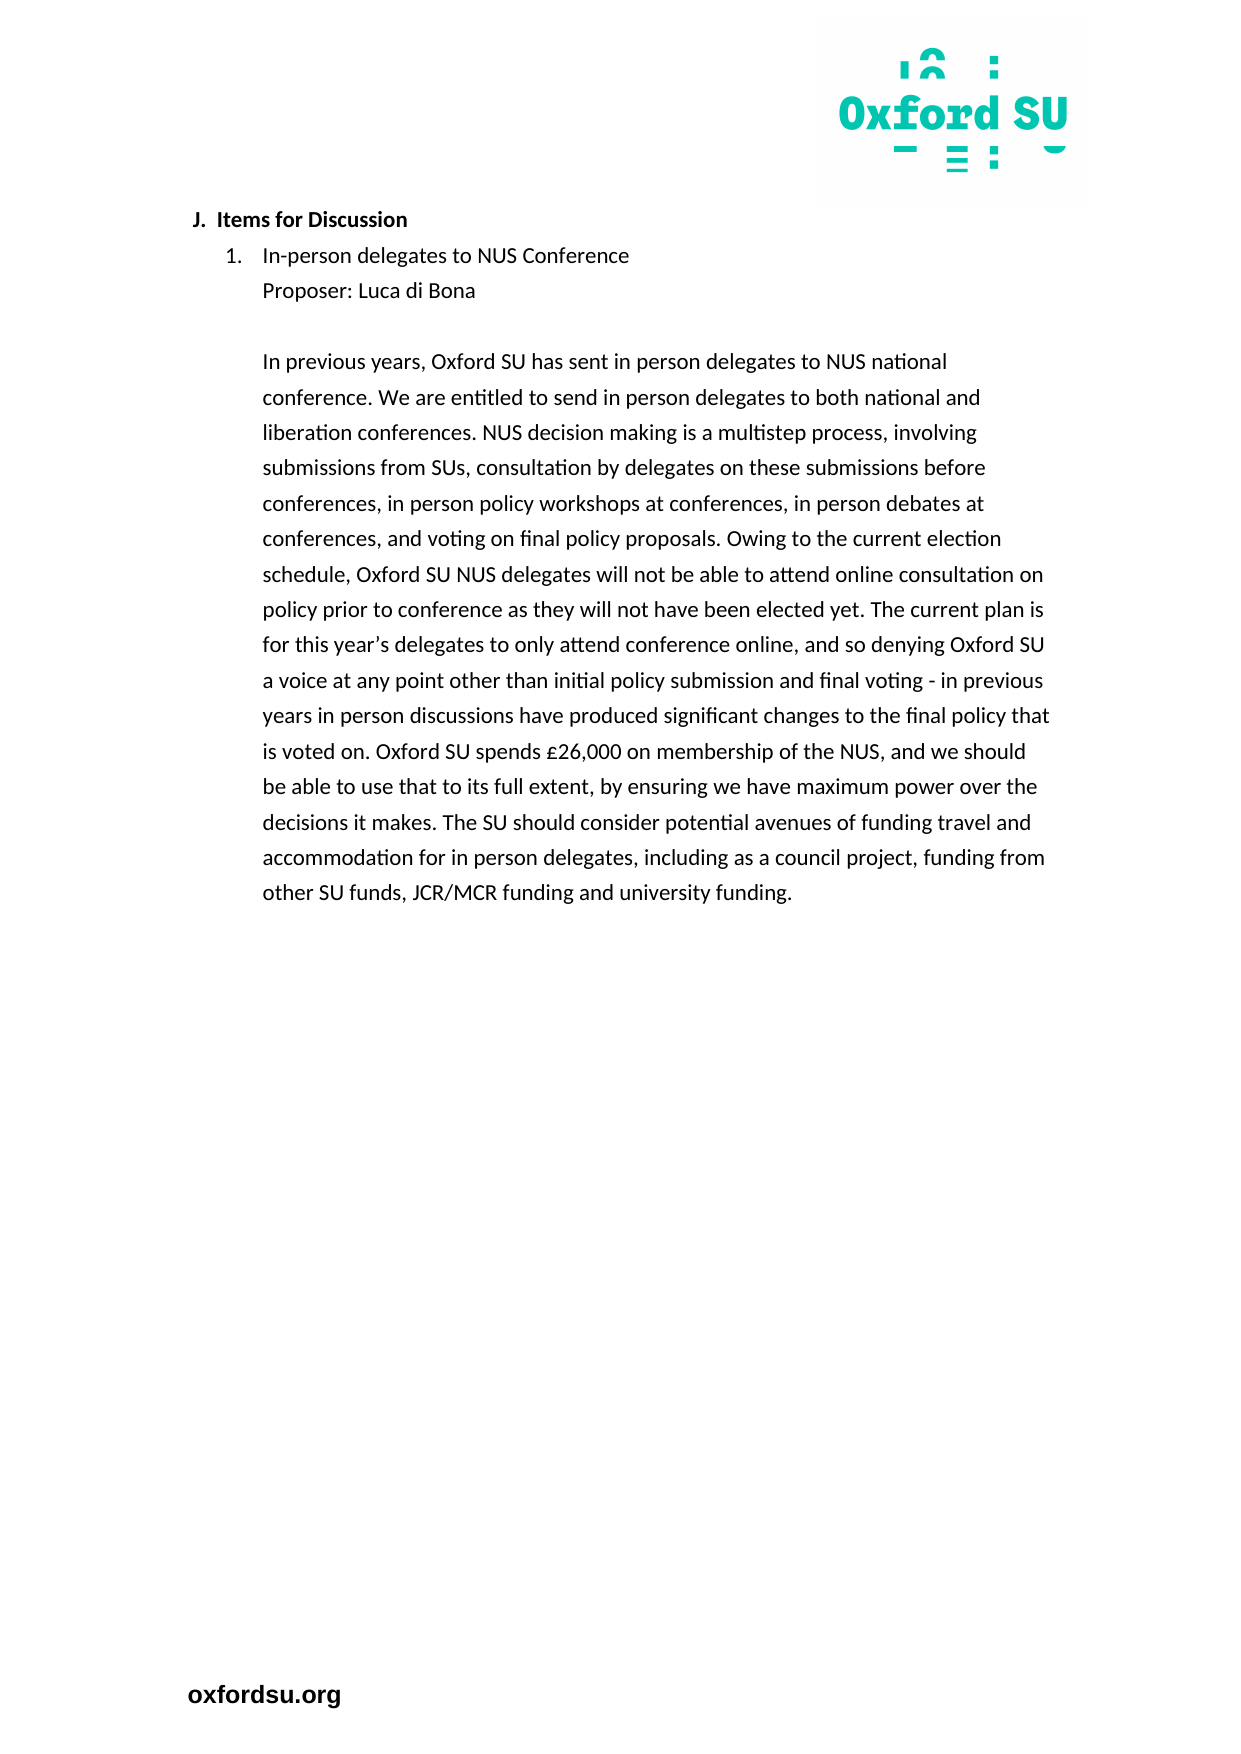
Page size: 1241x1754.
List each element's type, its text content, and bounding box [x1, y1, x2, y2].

list In-person delegates to NUS Conference Proposer: Luca di Bona In previous years, Oxford SU has sent in person delegates to NUS national conference. We are entitled to send in person delegates to both national and liberation conferences. NUS decision making is a multistep process, involving submissions from SUs, consultation by delegates on these submissions before conferences, in person policy workshops at conferences, in person debates at conferences, and voting on final policy proposals. Owing to the current election schedule, Oxford SU NUS delegates will not be able to attend online consultation on policy prior to conference as they will not have been elected yet. The current plan is for this year’s delegates to only attend conference online, and so denying Oxford SU a voice at any point other than initial policy submission and final voting - in previous years in person discussions have produced significant changes to the final policy that is voted on. Oxford SU spends £26,000 on membership of the NUS, and we should be able to use that to its full extent, by ensuring we have maximum power over the decisions it makes. The SU should consider potential avenues of funding travel and accommodation for in person delegates, including as a council project, funding from other SU funds, JCR/MCR funding and university funding. [225, 233, 1053, 906]
picture [818, 15, 1088, 206]
text J. Items for Discussion [187, 206, 1053, 233]
